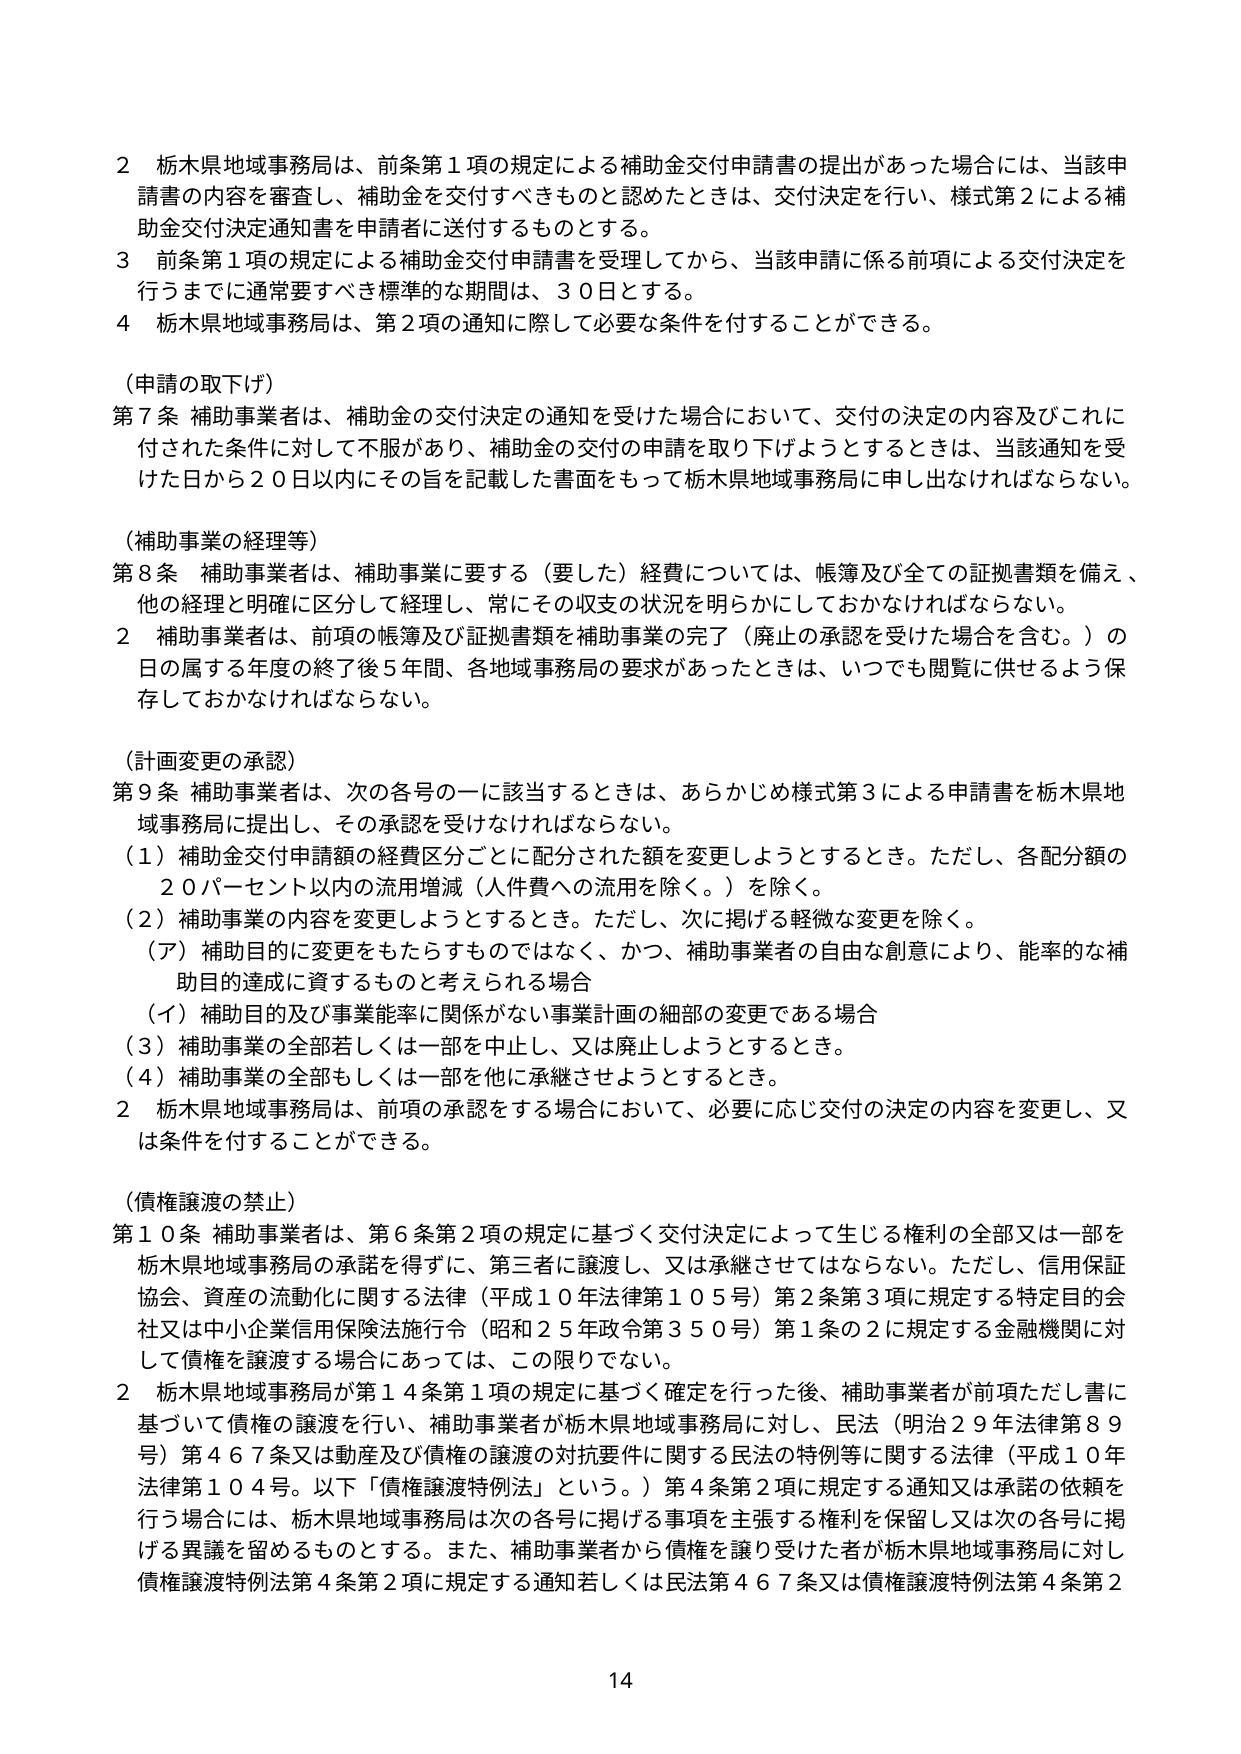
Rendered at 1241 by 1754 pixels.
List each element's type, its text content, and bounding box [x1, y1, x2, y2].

text ２ 栃木県地域事務局は、前項の承認をする場合において、必要に応じ交付の決定の内容を変更し、又は条件を付することができる。 [112, 1092, 1128, 1155]
text 第８条 補助事業者は、補助事業に要する（要した）経費については、帳簿及び全ての証拠書類を備え、他の経理と明確に区分して経理し、常にその収支の状況を明らかにしておかなければならない。 [112, 556, 1128, 619]
text （イ）補助目的及び事業能率に関係がない事業計画の細部の変更である場合 [112, 997, 1128, 1029]
text 第７条 補助事業者は、補助金の交付決定の通知を受けた場合において、交付の決定の内容及びこれに付された条件に対して不服があり、補助金の交付の申請を取り下げようとするときは、当該通知を受けた日から２０日以内にその旨を記載した書面をもって栃木県地域事務局に申し出なければならない。 [112, 399, 1128, 494]
text 第９条 補助事業者は、次の各号の一に該当するときは、あらかじめ様式第３による申請書を栃木県地域事務局に提出し、その承認を受けなければならない。 [112, 775, 1128, 839]
text （４）補助事業の全部もしくは一部を他に承継させようとするとき。 [111, 1060, 1128, 1092]
text （申請の取下げ） [112, 367, 1106, 399]
text （３）補助事業の全部若しくは一部を中止し、又は廃止しようとするとき。 [111, 1029, 1128, 1060]
text ４ 栃木県地域事務局は、第２項の通知に際して必要な条件を付することができる。 [112, 306, 1128, 338]
text （１）補助金交付申請額の経費区分ごとに配分された額を変更しようとするとき。ただし、各配分額の２０パーセント以内の流用増減（人件費への流用を除く。）を除く。 [112, 839, 1128, 902]
text 第１０条 補助事業者は、第６条第２項の規定に基づく交付決定によって生じる権利の全部又は一部を栃木県地域事務局の承諾を得ずに、第三者に譲渡し、又は承継させてはならない。ただし、信用保証協会、資産の流動化に関する法律（平成１０年法律第１０５号）第２条第３項に規定する特定目的会社又は中小企業信用保険法施行令（昭和２５年政令第３５０号）第１条の２に規定する金融機関に対して債権を譲渡する場合にあっては、この限りでない。 [112, 1217, 1128, 1375]
text （２）補助事業の内容を変更しようとするとき。ただし、次に掲げる軽微な変更を除く。 [112, 902, 1128, 934]
text （計画変更の承認） [112, 744, 1106, 775]
text ３ 前条第１項の規定による補助金交付申請書を受理してから、当該申請に係る前項による交付決定を行うまでに通常要すべき標準的な期間は、３０日とする。 [112, 243, 1128, 306]
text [112, 1375, 1128, 1597]
text （ア）補助目的に変更をもたらすものではなく、かつ、補助事業者の自由な創意により、能率的な補助目的達成に資するものと考えられる場合 [112, 934, 1128, 997]
text （補助事業の経理等） [112, 524, 1106, 556]
text ２ 栃木県地域事務局は、前条第１項の規定による補助金交付申請書の提出があった場合には、当該申請書の内容を審査し、補助金を交付すべきものと認めたときは、交付決定を行い、様式第２による補助金交付決定通知書を申請者に送付するものとする。 [112, 148, 1128, 243]
text （債権譲渡の禁止） [112, 1185, 1106, 1217]
text ２ 補助事業者は、前項の帳簿及び証拠書類を補助事業の完了（廃止の承認を受けた場合を含む。）の日の属する年度の終了後５年間、各地域事務局の要求があったときは、いつでも閲覧に供せるよう保存しておかなければならない。 [112, 619, 1128, 714]
